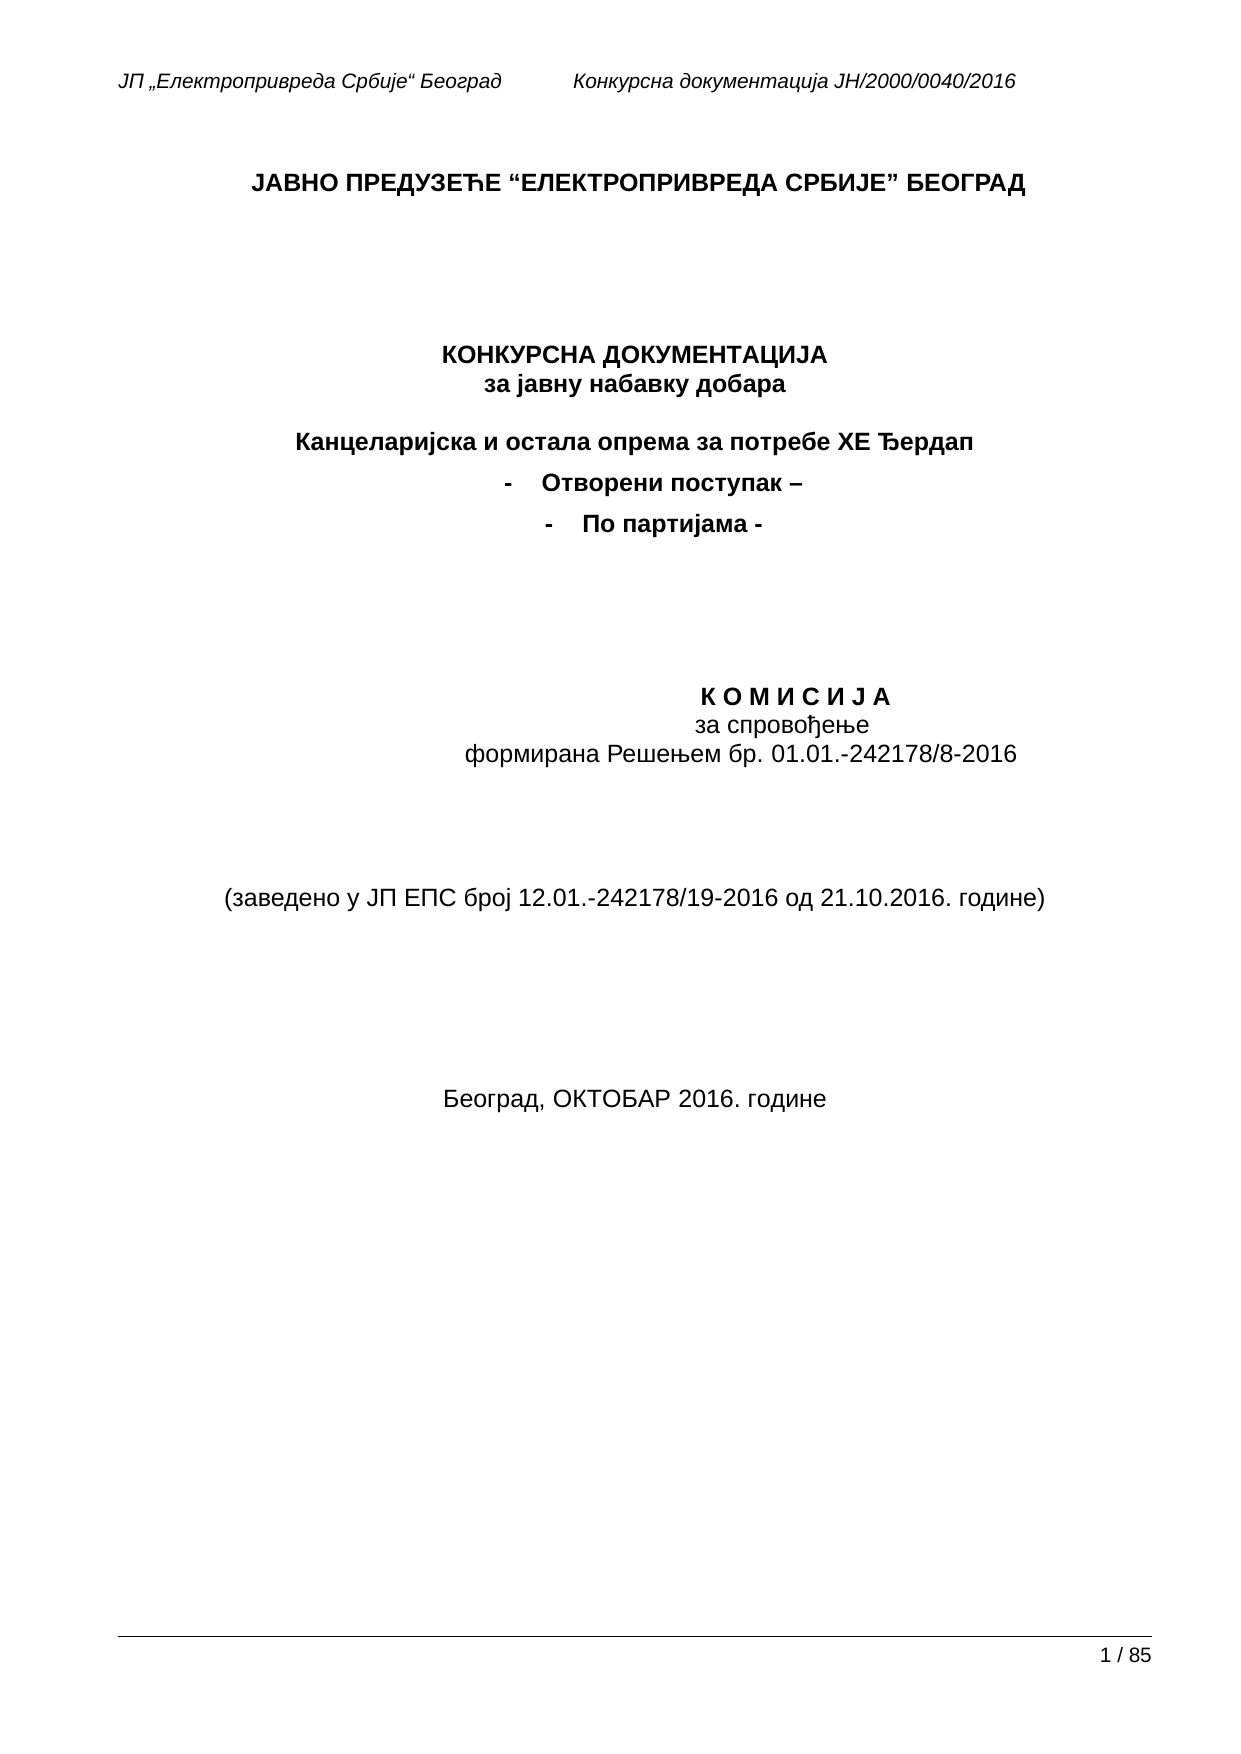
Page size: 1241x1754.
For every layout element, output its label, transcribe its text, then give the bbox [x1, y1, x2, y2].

text (заведено у ЈП ЕПС број 12.01.-242178/19-2016 од 21.10.2016. године) [118, 883, 1152, 912]
list Отворени поступак – [156, 468, 1152, 497]
text за јавну набавку добара [118, 369, 1152, 398]
subtitle Канцеларијска и остала опрема за потребе ХЕ Ђердап [118, 427, 1152, 455]
text формирана Решењем бр. 01.01.-242178/8-2016 [118, 739, 1152, 768]
text К О М И С И Ј А [118, 682, 1152, 710]
text Београд, ОКТОБАР 2016. године [118, 1084, 1152, 1113]
text КОНКУРСНА ДОКУМЕНТАЦИЈА [118, 340, 1152, 369]
text за спровођење [118, 710, 1152, 739]
text ЈАВНО ПРЕДУЗЕЋЕ “ЕЛЕКТРОПРИВРЕДА СРБИЈЕ” БЕОГРАД [118, 168, 1152, 197]
list По партијама - [156, 509, 1152, 538]
